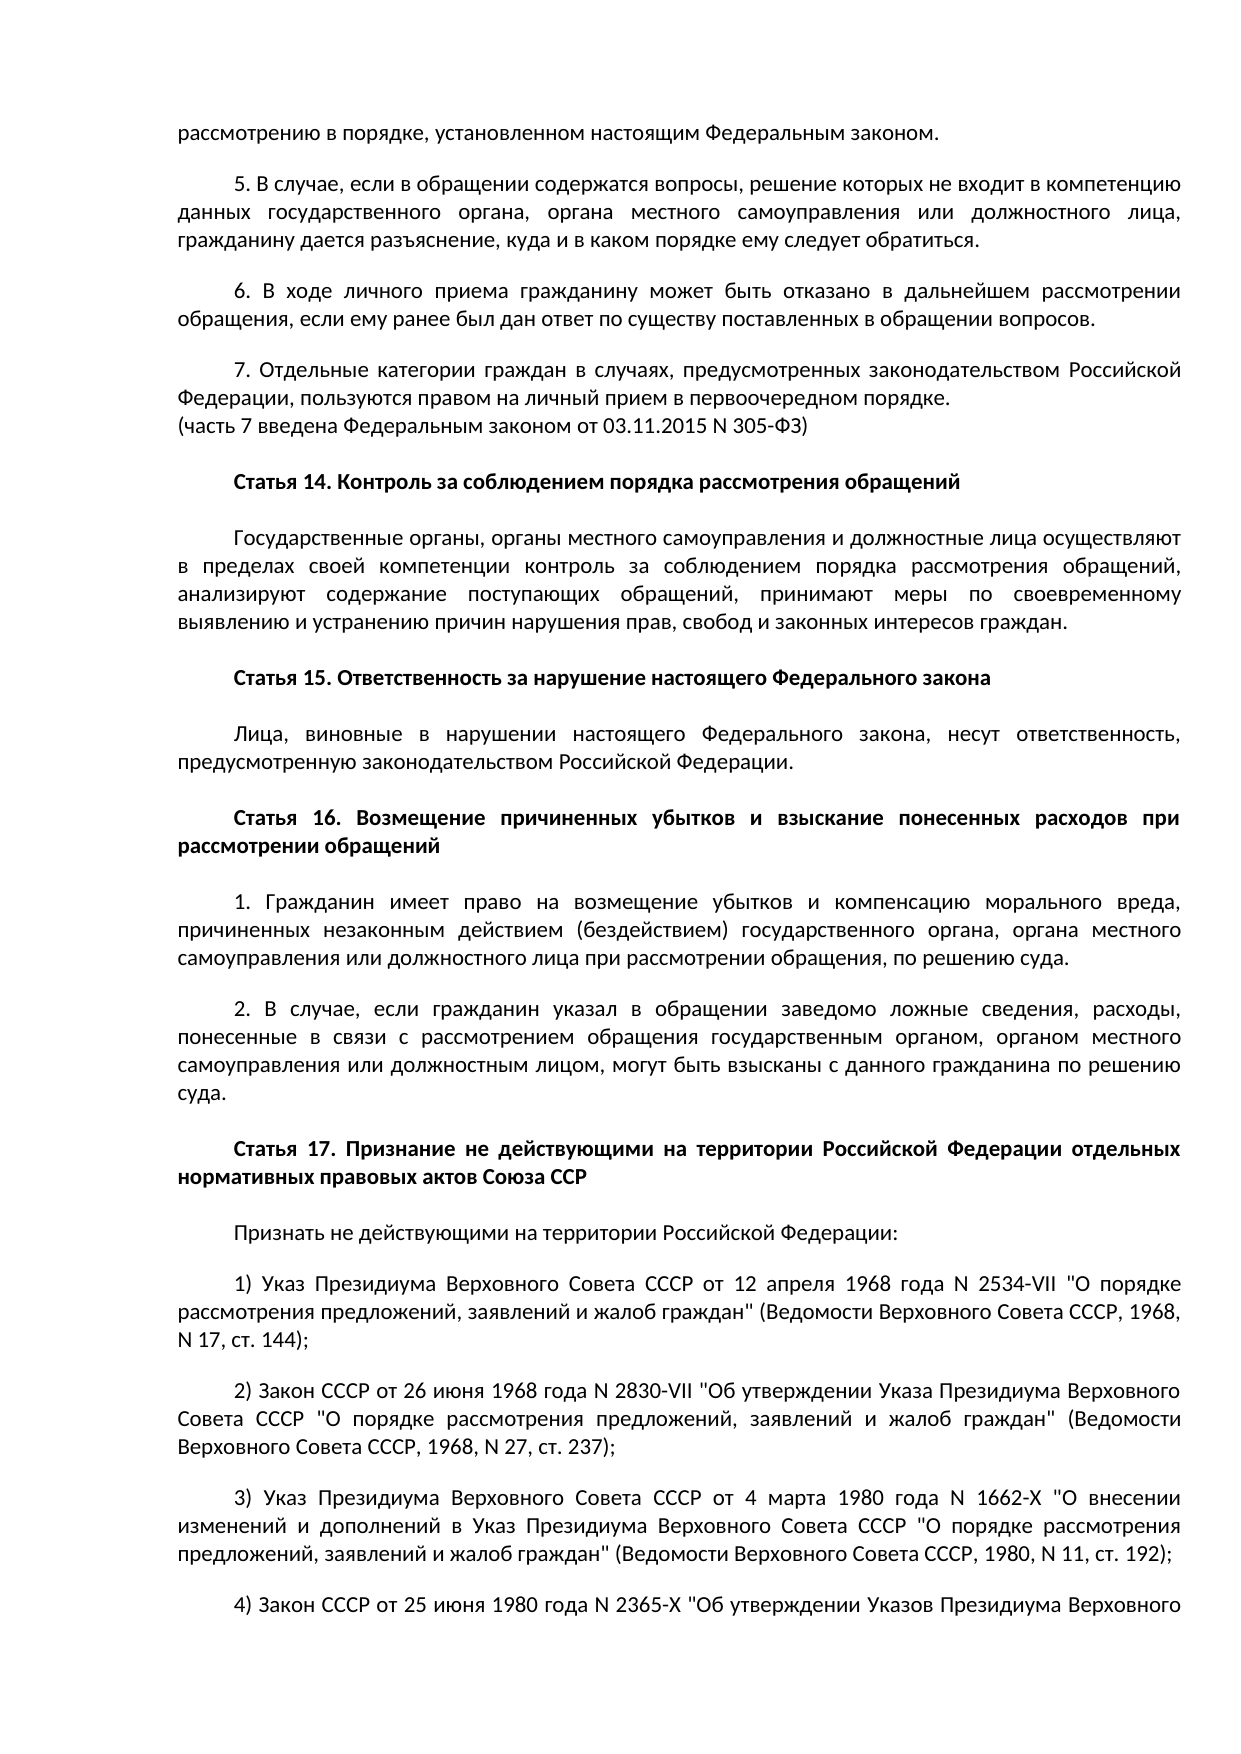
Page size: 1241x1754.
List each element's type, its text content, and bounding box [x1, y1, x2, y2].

text 5. В случае, если в обращении содержатся вопросы, решение которых не входит в компетенцию данных государственного органа, органа местного самоуправления или должностного лица, гражданину дается разъяснение, куда и в каком порядке ему следует обратиться. [177, 169, 1181, 253]
text 1) Указ Президиума Верховного Совета СССР от 12 апреля 1968 года N 2534-VII "О порядке рассмотрения предложений, заявлений и жалоб граждан" (Ведомости Верховного Совета СССР, 1968, N 17, ст. 144); [177, 1269, 1181, 1353]
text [177, 1590, 1181, 1618]
text 7. Отдельные категории граждан в случаях, предусмотренных законодательством Российской Федерации, пользуются правом на личный прием в первоочередном порядке. [177, 355, 1181, 411]
text Государственные органы, органы местного самоуправления и должностные лица осуществляют в пределах своей компетенции контроль за соблюдением порядка рассмотрения обращений, анализируют содержание поступающих обращений, принимают меры по своевременному выявлению и устранению причин нарушения прав, свобод и законных интересов граждан. [177, 523, 1181, 635]
text 2. В случае, если гражданин указал в обращении заведомо ложные сведения, расходы, понесенные в связи с рассмотрением обращения государственным органом, органом местного самоуправления или должностным лицом, могут быть взысканы с данного гражданина по решению суда. [177, 994, 1181, 1106]
text 3) Указ Президиума Верховного Совета СССР от 4 марта 1980 года N 1662-X "О внесении изменений и дополнений в Указ Президиума Верховного Совета СССР "О порядке рассмотрения предложений, заявлений и жалоб граждан" (Ведомости Верховного Совета СССР, 1980, N 11, ст. 192); [177, 1483, 1181, 1567]
text 1. Гражданин имеет право на возмещение убытков и компенсацию морального вреда, причиненных незаконным действием (бездействием) государственного органа, органа местного самоуправления или должностного лица при рассмотрении обращения, по решению суда. [177, 887, 1181, 971]
title Статья 15. Ответственность за нарушение настоящего Федерального закона [177, 663, 1181, 691]
title Статья 16. Возмещение причиненных убытков и взыскание понесенных расходов при рассмотрении обращений [177, 803, 1181, 859]
text (часть 7 введена Федеральным законом от 03.11.2015 N 305-ФЗ) [177, 411, 1181, 439]
text Признать не действующими на территории Российской Федерации: [177, 1218, 1181, 1247]
title Статья 14. Контроль за соблюдением порядка рассмотрения обращений [177, 467, 1181, 495]
title Статья 17. Признание не действующими на территории Российской Федерации отдельных нормативных правовых актов Союза ССР [177, 1134, 1181, 1191]
text Лица, виновные в нарушении настоящего Федерального закона, несут ответственность, предусмотренную законодательством Российской Федерации. [177, 719, 1181, 775]
text 6. В ходе личного приема гражданину может быть отказано в дальнейшем рассмотрении обращения, если ему ранее был дан ответ по существу поставленных в обращении вопросов. [177, 276, 1181, 332]
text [177, 118, 1181, 146]
text 2) Закон СССР от 26 июня 1968 года N 2830-VII "Об утверждении Указа Президиума Верховного Совета СССР "О порядке рассмотрения предложений, заявлений и жалоб граждан" (Ведомости Верховного Совета СССР, 1968, N 27, ст. 237); [177, 1376, 1181, 1461]
